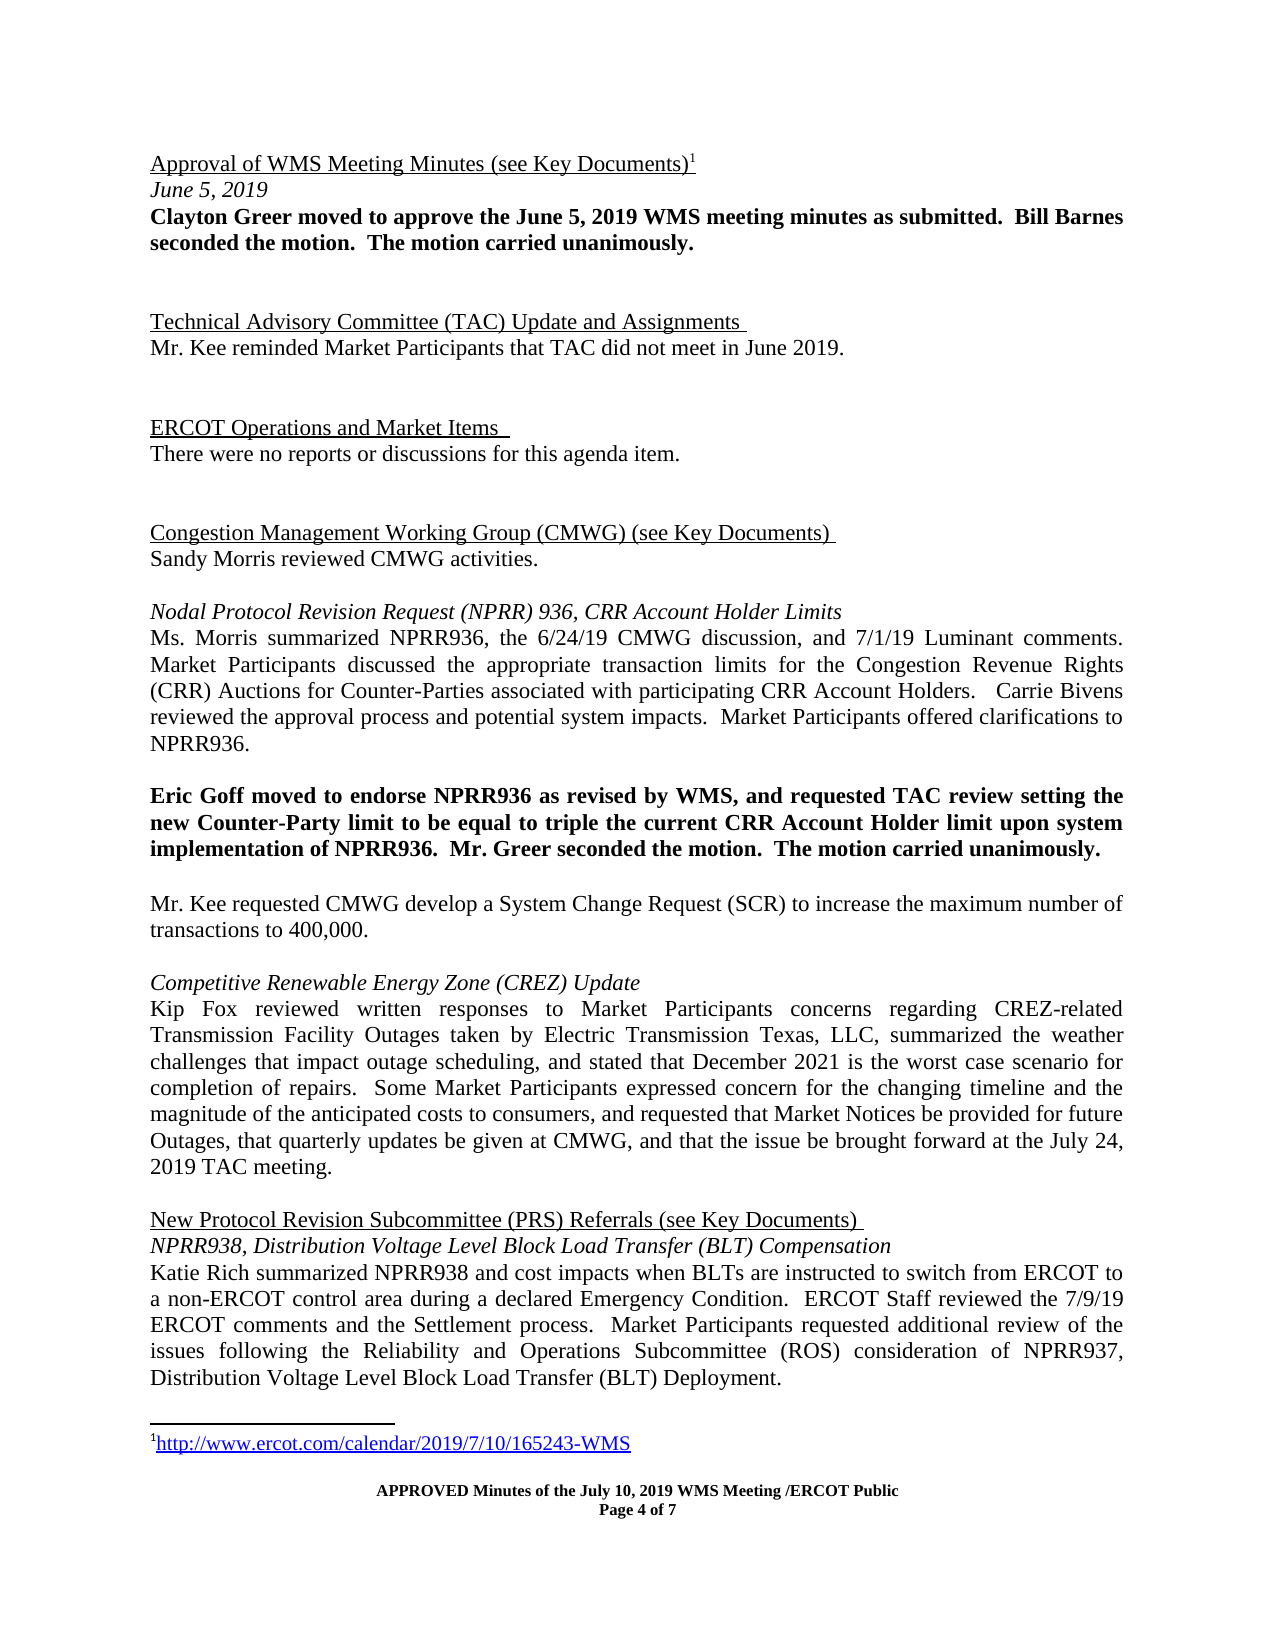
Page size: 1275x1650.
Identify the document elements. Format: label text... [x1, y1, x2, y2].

text Congestion Management Working Group (CMWG) (see Key Documents) [150, 519, 1125, 545]
text June 5, 2019 [150, 176, 1125, 203]
text Clayton Greer moved to approve the June 5, 2019 WMS meeting minutes as submitted. Bill Barnes seconded the motion. The motion carried unanimously. [150, 203, 1125, 255]
text ERCOT Operations and Market Items [150, 413, 1125, 440]
text Approval of WMS Meeting Minutes (see Key Documents) [150, 150, 1125, 176]
text Nodal Protocol Revision Request (NPRR) 936, CRR Account Holder Limits [150, 598, 1125, 624]
text New Protocol Revision Subcommittee (PRS) Referrals (see Key Documents) [150, 1206, 1125, 1232]
text Mr. Kee reminded Market Participants that TAC did not meet in June 2019. [150, 334, 1125, 361]
text Eric Goff moved to endorse NPRR936 as revised by WMS, and requested TAC review setting the new Counter-Party limit to be equal to triple the current CRR Account Holder limit upon system implementation of NPRR936. Mr. Greer seconded the motion. The motion carried unanimously. [150, 782, 1125, 862]
text Ms. Morris summarized NPRR936, the 6/24/19 CMWG discussion, and 7/1/19 Luminant comments. Market Participants discussed the appropriate transaction limits for the Congestion Revenue Rights (CRR) Auctions for Counter-Parties associated with participating CRR Account Holders. Carrie Bivens reviewed the approval process and potential system impacts. Market Participants offered clarifications to NPRR936. [150, 624, 1125, 756]
text Competitive Renewable Energy Zone (CREZ) Update [150, 969, 1125, 995]
text Kip Fox reviewed written responses to Market Participants concerns regarding CREZ-related Transmission Facility Outages taken by Electric Transmission Texas, LLC, summarized the weather challenges that impact outage scheduling, and stated that December 2021 is the worst case scenario for completion of repairs. Some Market Participants expressed concern for the changing timeline and the magnitude of the anticipated costs to consumers, and requested that Market Notices be provided for future Outages, that quarterly updates be given at CMWG, and that the issue be brought forward at the July 24, 2019 TAC meeting. [150, 995, 1125, 1179]
text Mr. Kee requested CMWG develop a System Change Request (SCR) to increase the maximum number of transactions to 400,000. [150, 889, 1125, 942]
text Technical Advisory Committee (TAC) Update and Assignments [150, 308, 1125, 334]
text NPRR938, Distribution Voltage Level Block Load Transfer (BLT) Compensation [150, 1232, 1125, 1258]
text Sandy Morris reviewed CMWG activities. [150, 545, 1125, 572]
text There were no reports or discussions for this agenda item. [150, 440, 1125, 466]
text Katie Rich summarized NPRR938 and cost impacts when BLTs are instructed to switch from ERCOT to a non-ERCOT control area during a declared Emergency Condition. ERCOT Staff reviewed the 7/9/19 ERCOT comments and the Settlement process. Market Participants requested additional review of the issues following the Reliability and Operations Subcommittee (ROS) consideration of NPRR937, Distribution Voltage Level Block Load Transfer (BLT) Deployment. [150, 1258, 1125, 1390]
